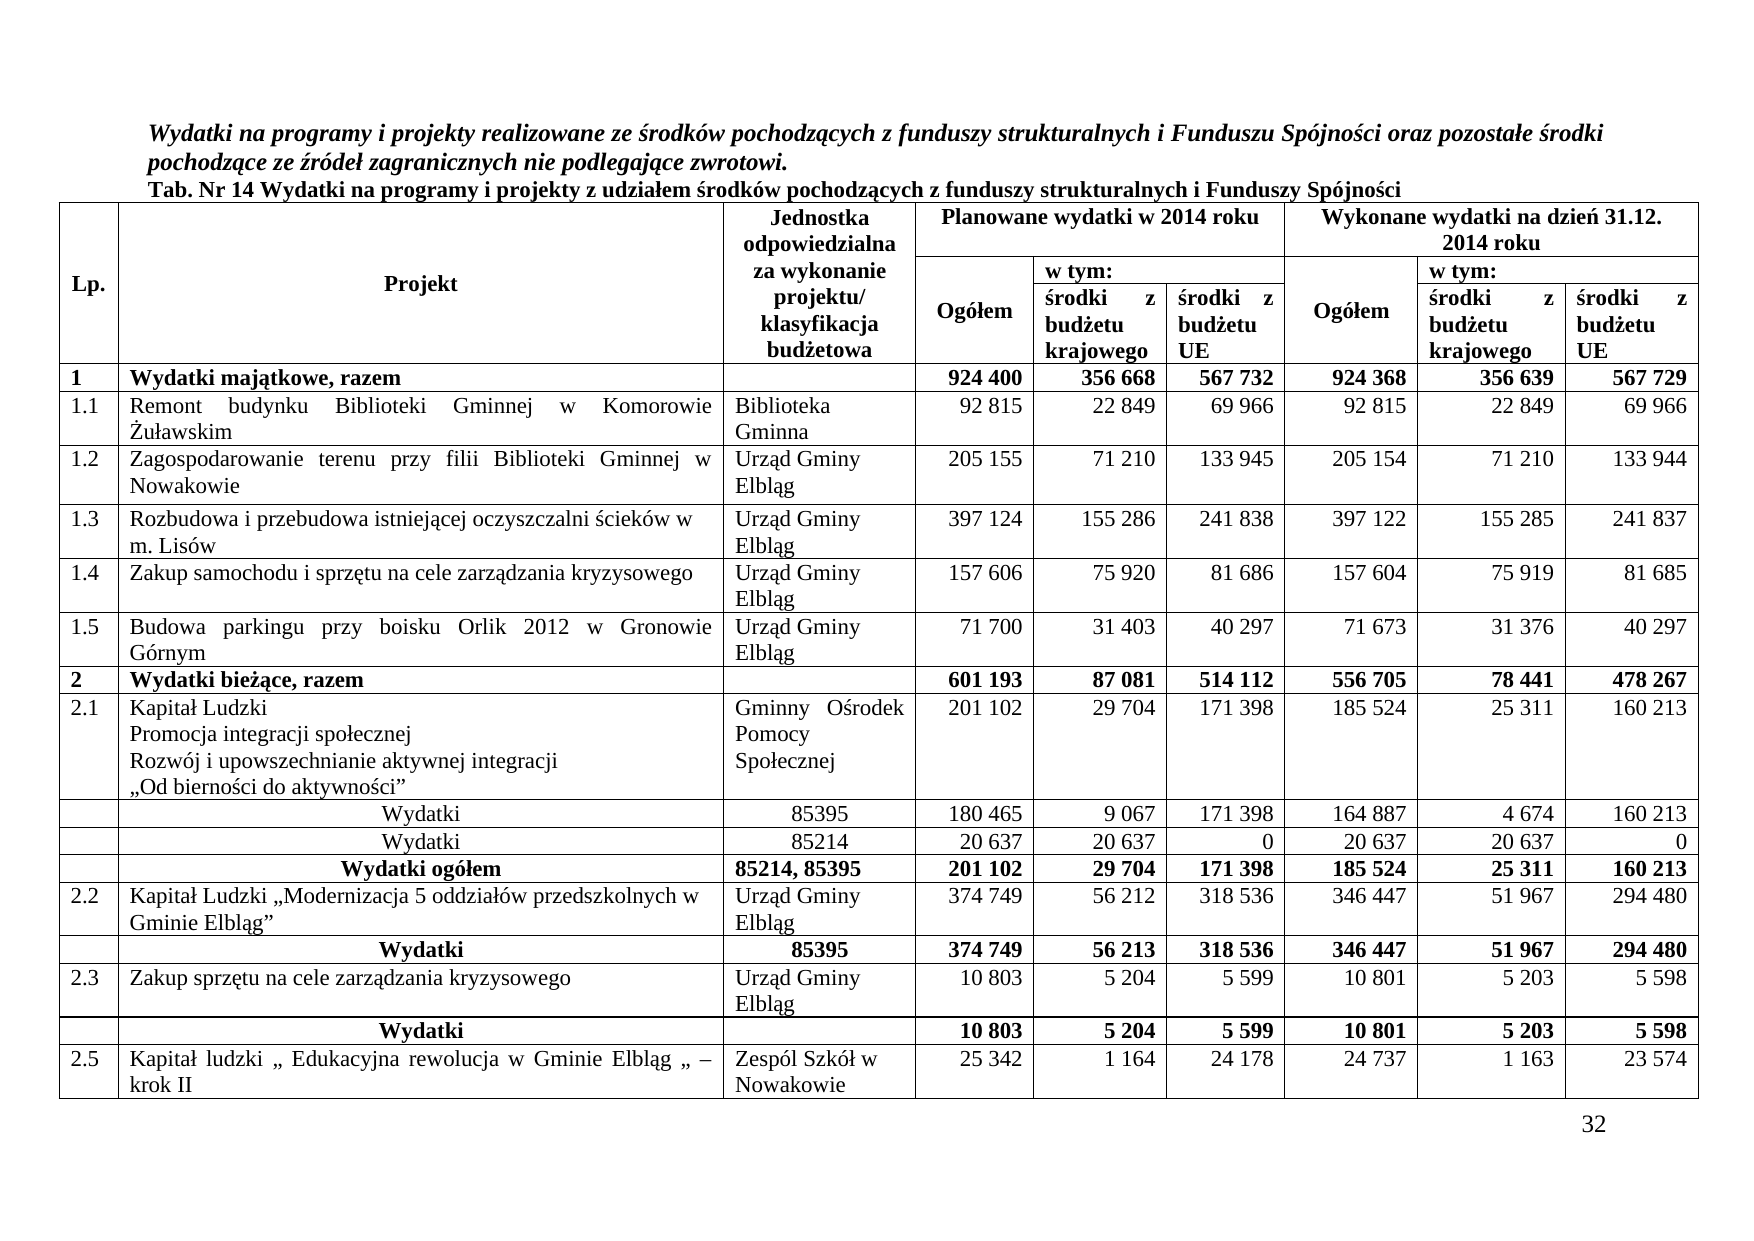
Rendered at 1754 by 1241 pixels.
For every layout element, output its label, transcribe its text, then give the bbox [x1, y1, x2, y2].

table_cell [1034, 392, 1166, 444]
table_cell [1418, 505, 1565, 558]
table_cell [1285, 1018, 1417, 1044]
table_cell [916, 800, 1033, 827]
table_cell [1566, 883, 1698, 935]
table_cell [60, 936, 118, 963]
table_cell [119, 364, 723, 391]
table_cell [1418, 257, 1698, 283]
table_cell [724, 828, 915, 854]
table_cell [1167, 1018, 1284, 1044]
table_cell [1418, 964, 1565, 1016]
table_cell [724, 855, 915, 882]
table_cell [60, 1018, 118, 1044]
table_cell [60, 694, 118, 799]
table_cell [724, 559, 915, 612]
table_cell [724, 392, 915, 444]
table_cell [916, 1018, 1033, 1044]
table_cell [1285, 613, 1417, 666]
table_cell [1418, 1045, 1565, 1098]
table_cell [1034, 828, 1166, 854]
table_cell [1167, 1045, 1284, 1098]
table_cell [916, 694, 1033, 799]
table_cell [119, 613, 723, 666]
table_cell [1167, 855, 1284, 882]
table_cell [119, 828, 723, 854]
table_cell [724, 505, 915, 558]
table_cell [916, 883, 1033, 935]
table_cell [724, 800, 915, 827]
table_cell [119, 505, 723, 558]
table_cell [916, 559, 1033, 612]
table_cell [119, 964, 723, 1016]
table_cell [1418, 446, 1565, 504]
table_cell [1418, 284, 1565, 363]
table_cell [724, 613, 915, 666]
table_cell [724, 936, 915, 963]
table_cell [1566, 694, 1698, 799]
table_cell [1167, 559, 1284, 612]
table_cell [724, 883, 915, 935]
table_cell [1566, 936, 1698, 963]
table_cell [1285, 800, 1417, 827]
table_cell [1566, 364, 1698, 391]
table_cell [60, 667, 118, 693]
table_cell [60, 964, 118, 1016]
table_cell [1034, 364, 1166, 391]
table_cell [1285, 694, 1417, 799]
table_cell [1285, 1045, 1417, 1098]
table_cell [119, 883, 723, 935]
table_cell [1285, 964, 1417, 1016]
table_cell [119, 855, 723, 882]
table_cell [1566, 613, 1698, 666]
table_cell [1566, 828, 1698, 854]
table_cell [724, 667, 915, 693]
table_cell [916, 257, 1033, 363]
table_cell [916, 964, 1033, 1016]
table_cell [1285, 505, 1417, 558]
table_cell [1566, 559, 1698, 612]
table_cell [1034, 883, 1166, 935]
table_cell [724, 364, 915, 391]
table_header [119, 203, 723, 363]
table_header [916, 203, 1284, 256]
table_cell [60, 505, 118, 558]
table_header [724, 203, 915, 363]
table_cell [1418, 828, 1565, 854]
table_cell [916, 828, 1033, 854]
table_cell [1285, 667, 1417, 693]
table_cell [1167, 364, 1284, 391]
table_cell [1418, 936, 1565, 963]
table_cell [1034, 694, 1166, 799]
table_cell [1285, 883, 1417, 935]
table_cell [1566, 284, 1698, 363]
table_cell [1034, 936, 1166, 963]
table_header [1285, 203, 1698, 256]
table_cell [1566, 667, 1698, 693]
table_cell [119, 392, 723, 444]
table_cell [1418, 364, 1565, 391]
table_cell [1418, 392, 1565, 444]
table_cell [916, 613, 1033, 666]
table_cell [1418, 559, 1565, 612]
text Tab. Nr 14 Wydatki na programy i projekty z udziałem środków pochodzących z funduszy strukturalnych i Funduszy Spójności [148, 176, 1606, 202]
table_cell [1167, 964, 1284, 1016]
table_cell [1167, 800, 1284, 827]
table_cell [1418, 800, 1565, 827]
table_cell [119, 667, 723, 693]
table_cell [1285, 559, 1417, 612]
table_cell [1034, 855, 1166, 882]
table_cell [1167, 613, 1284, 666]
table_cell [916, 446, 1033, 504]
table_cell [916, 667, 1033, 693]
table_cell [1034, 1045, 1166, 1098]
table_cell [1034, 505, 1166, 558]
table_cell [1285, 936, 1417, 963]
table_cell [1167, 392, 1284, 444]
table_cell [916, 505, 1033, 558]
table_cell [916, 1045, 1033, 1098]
text Wydatki na programy i projekty realizowane ze środków pochodzących z funduszy strukturalnych i Funduszu Spójności oraz pozostałe środki pochodzące ze źródeł zagranicznych nie podlegające zwrotowi. [148, 118, 1606, 176]
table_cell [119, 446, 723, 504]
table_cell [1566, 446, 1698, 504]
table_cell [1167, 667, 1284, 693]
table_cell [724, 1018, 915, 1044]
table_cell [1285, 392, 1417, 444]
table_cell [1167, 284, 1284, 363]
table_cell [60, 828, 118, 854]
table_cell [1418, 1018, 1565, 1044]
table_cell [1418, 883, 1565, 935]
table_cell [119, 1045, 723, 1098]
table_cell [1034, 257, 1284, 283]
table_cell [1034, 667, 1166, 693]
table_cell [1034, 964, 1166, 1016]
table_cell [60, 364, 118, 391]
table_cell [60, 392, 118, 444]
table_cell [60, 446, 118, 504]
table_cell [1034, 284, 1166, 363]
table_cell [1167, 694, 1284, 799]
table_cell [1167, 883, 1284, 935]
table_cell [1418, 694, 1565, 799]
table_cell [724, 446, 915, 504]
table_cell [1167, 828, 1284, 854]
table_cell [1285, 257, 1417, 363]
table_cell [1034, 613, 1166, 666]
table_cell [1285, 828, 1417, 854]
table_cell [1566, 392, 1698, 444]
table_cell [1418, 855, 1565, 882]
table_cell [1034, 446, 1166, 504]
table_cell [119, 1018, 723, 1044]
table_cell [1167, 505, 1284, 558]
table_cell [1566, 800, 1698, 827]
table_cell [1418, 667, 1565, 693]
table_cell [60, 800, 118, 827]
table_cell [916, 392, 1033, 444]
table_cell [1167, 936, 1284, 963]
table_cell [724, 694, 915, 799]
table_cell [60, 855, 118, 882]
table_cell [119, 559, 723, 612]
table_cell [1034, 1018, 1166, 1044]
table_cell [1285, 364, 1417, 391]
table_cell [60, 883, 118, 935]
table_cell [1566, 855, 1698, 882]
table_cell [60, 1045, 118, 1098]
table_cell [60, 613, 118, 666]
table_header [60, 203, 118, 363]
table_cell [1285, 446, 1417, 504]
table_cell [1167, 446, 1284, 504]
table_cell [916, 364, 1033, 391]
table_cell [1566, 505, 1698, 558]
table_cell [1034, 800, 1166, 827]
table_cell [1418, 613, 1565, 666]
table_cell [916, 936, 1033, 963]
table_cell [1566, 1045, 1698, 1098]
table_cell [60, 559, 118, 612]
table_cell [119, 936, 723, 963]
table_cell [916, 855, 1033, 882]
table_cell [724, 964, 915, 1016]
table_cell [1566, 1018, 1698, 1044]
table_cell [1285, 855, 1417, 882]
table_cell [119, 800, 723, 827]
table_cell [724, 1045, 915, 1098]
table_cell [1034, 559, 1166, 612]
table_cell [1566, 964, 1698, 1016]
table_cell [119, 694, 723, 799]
